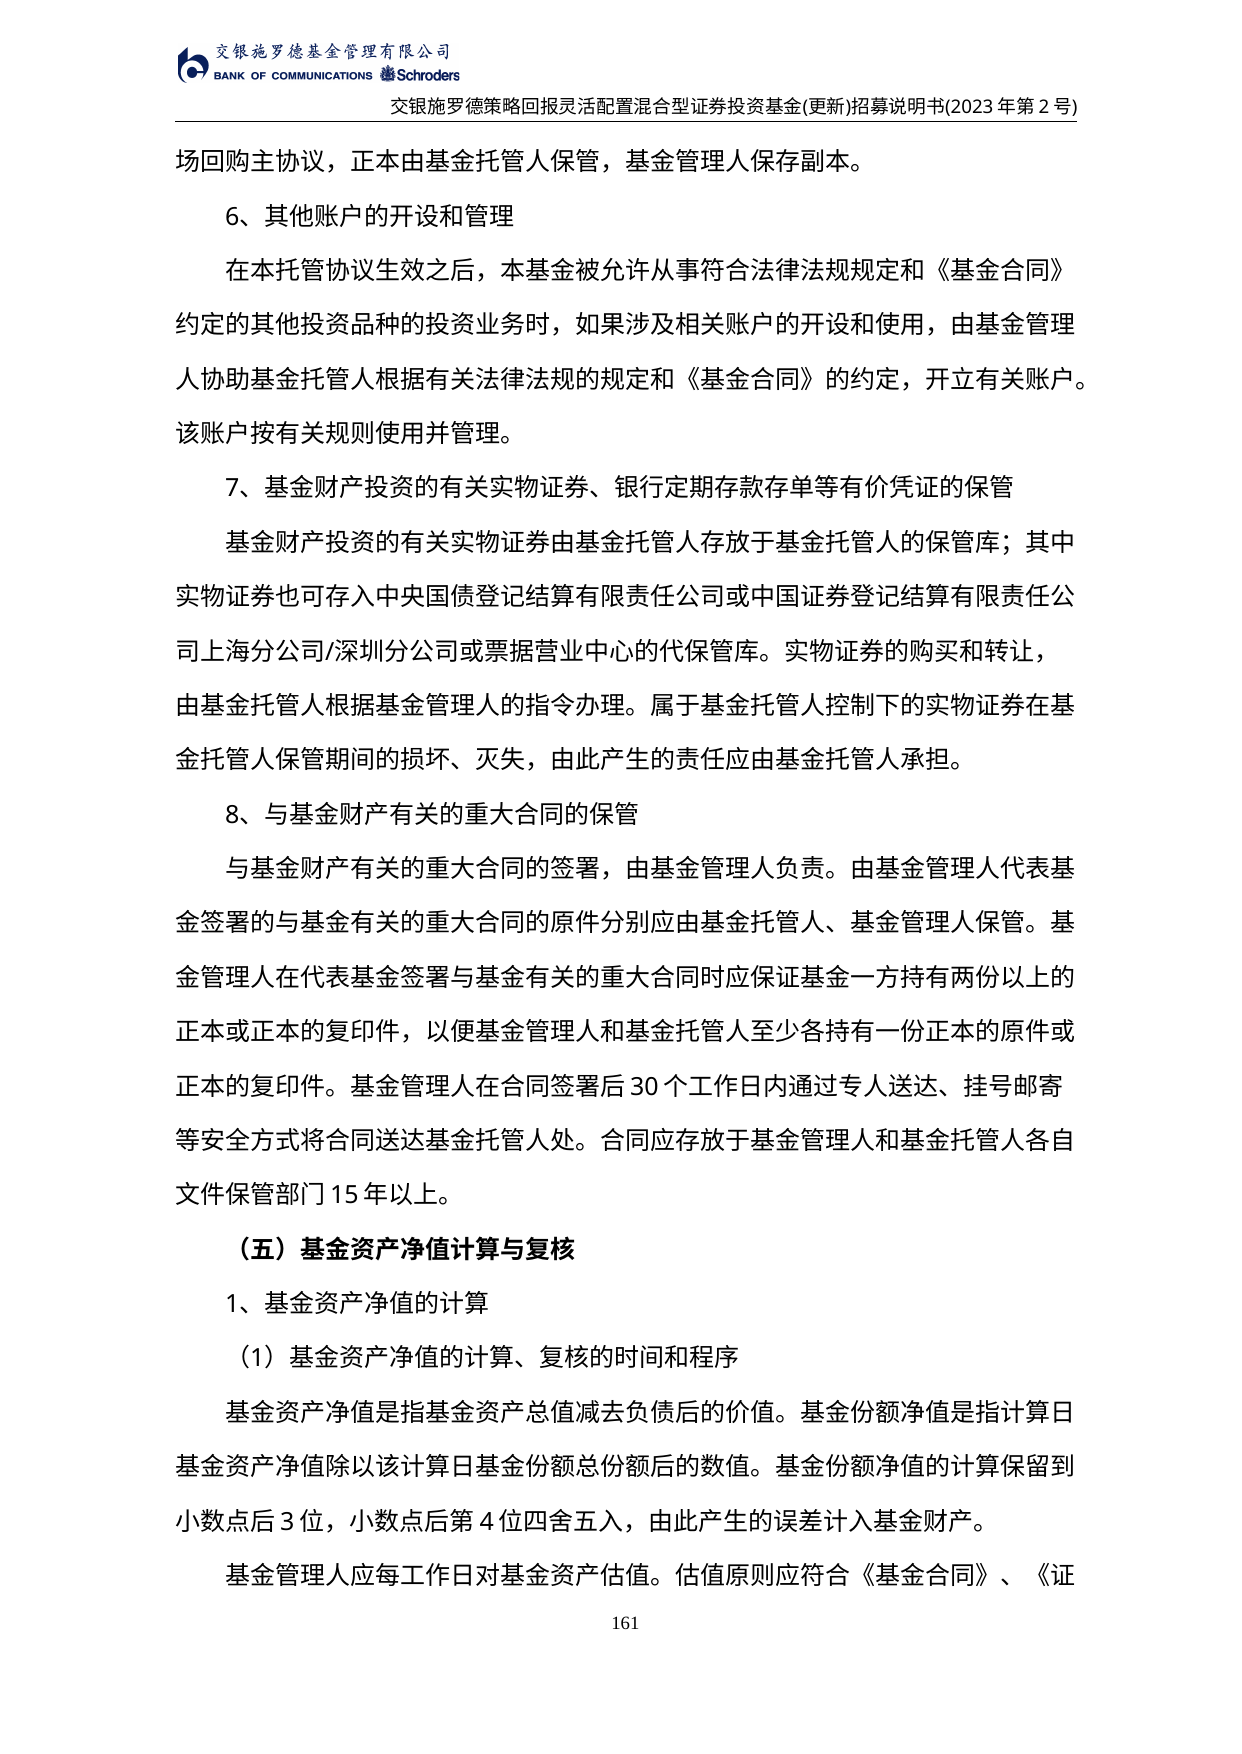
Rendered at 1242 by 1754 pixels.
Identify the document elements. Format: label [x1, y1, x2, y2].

picture [178, 43, 460, 83]
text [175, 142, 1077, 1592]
